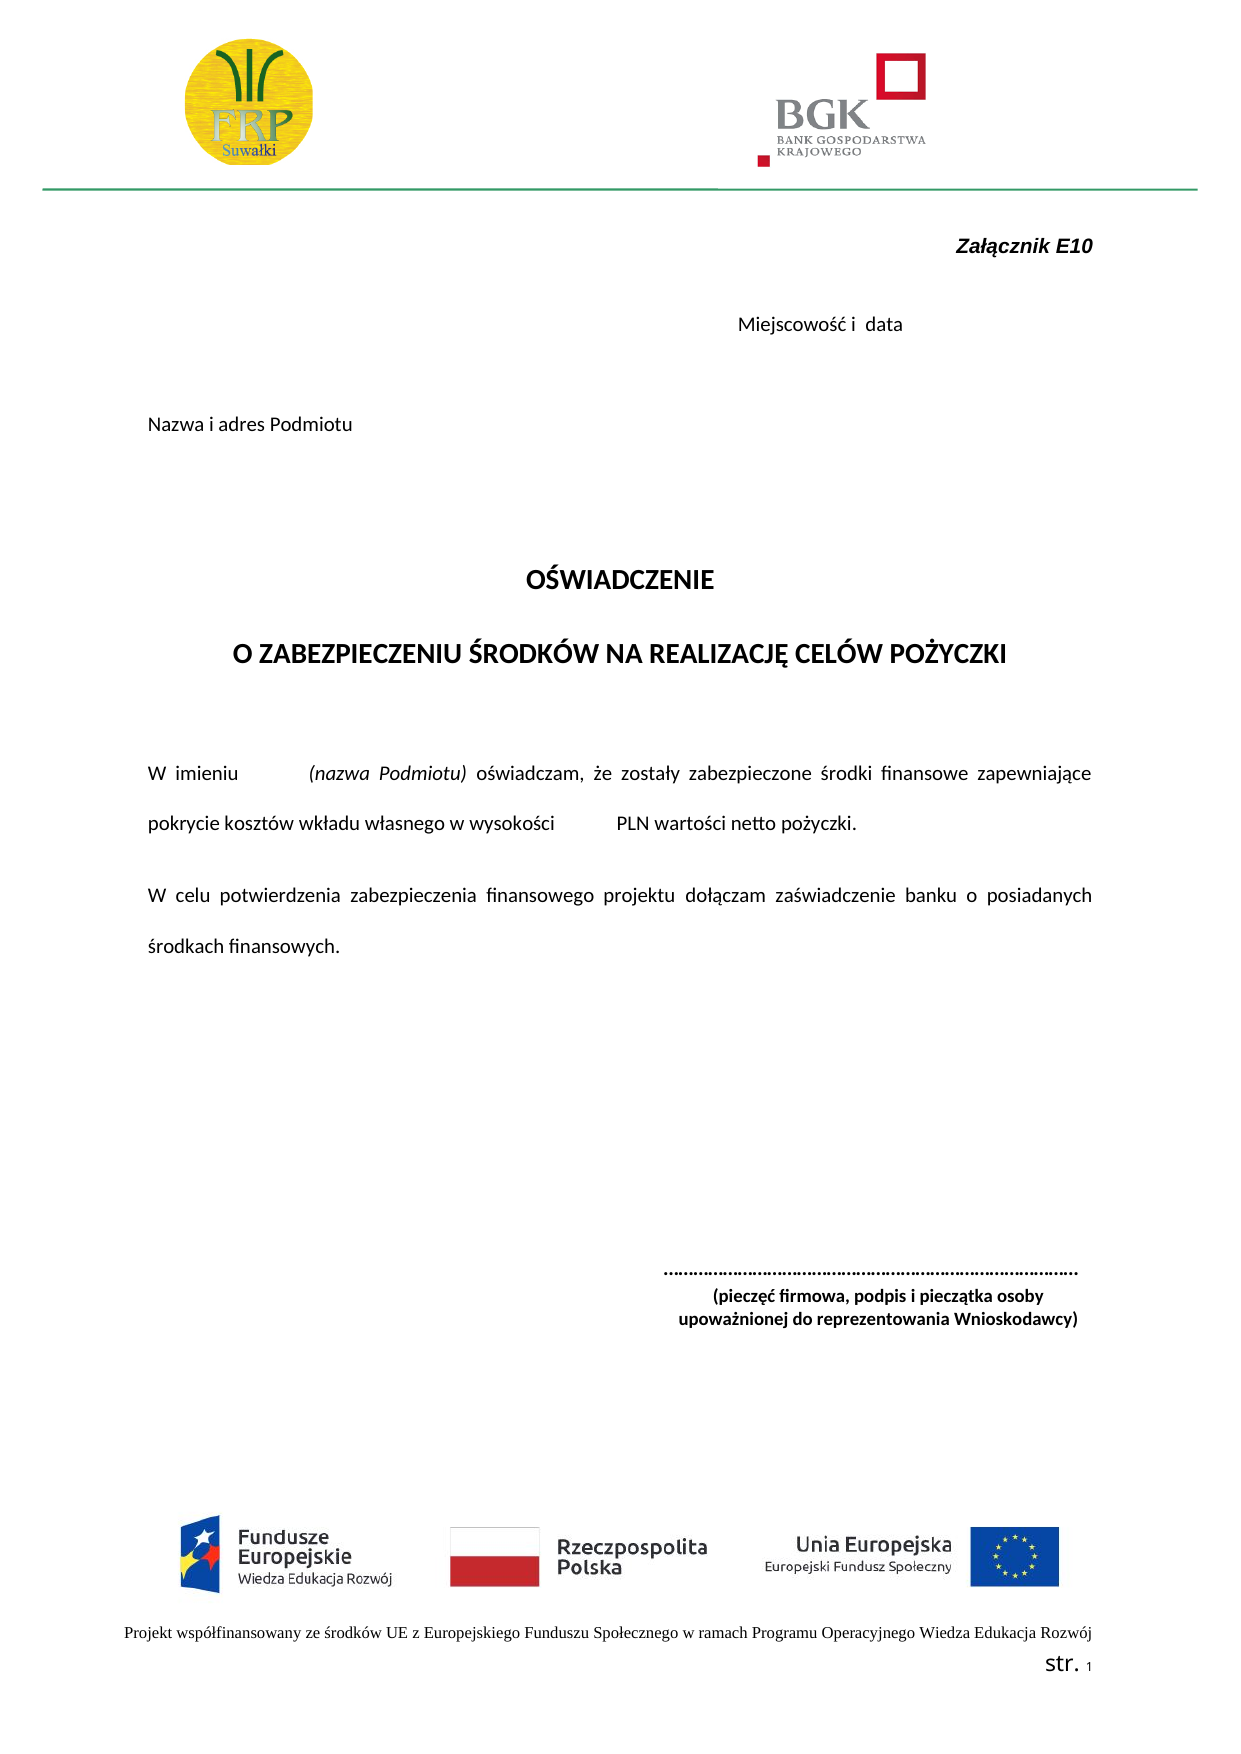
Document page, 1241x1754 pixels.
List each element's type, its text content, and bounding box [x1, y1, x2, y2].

text Załącznik E10 [148, 234, 1093, 258]
text Nazwa i adres Podmiotu [148, 411, 1093, 437]
text O ZABEZPIECZENIU ŚRODKÓW NA REALIZACJĘ CELÓW POŻYCZKI [148, 635, 1093, 671]
picture [147, 1481, 1093, 1623]
text (pieczęć firmowa, podpis i pieczątka osoby upoważnionej do reprezentowania Wnioskodawcy) [664, 1284, 1093, 1330]
text W imieniu (nazwa Podmiotu) oświadczam, że zostały zabezpieczone środki finansowe zapewniające pokrycie kosztów wkładu własnego w wysokości PLN wartości netto pożyczki. [148, 760, 1093, 836]
picture [184, 38, 313, 164]
text OŚWIADCZENIE [148, 561, 1093, 597]
text W celu potwierdzenia zabezpieczenia finansowego projektu dołączam zaświadczenie banku o posiadanych środkach finansowych. [148, 882, 1093, 958]
text Miejscowość i data [738, 282, 1093, 337]
picture [747, 44, 936, 173]
text ………………………………………………………………………… [664, 1255, 1093, 1280]
